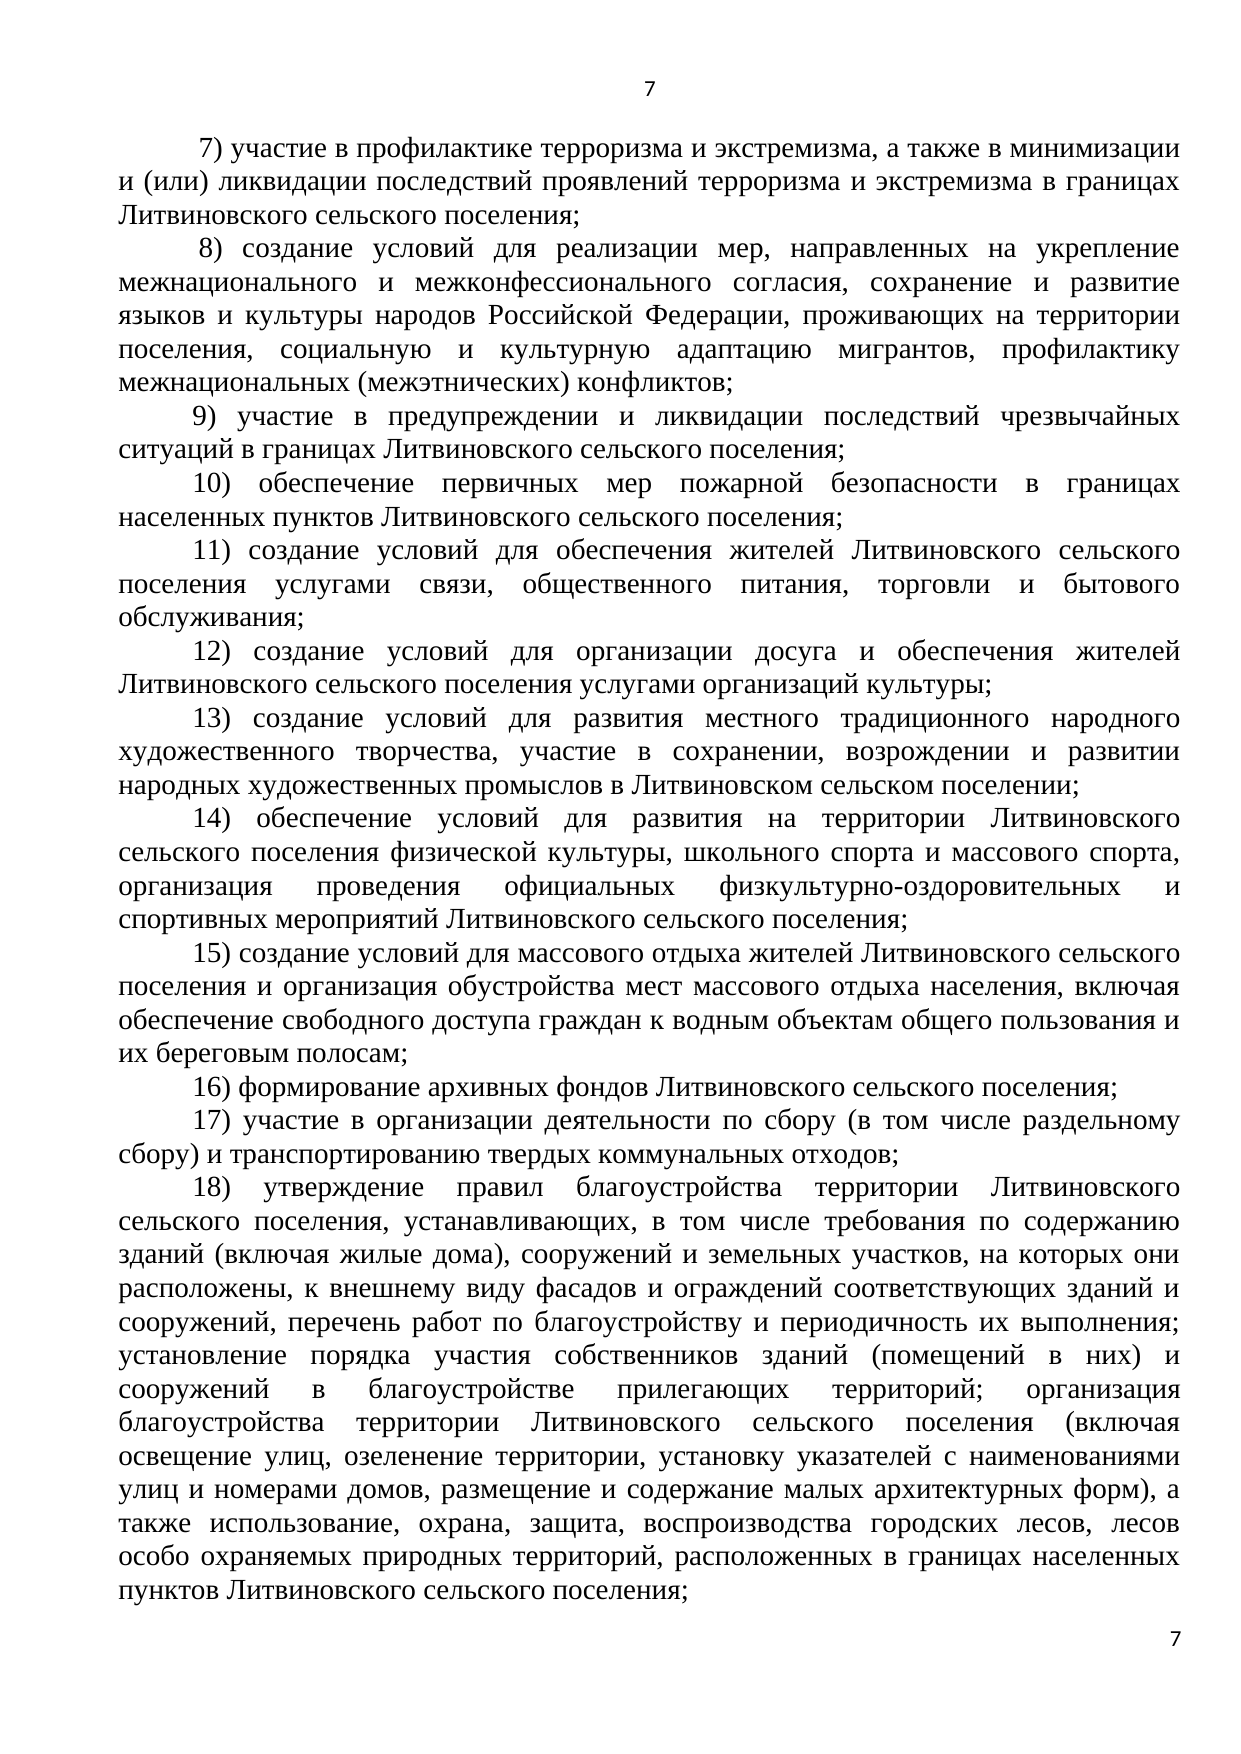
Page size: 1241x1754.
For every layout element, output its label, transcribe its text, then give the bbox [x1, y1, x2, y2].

text 7) участие в профилактике терроризма и экстремизма, а также в минимизации и (или) ликвидации последствий проявлений терроризма и экстремизма в границах Литвиновского сельского поселения; [118, 130, 1181, 230]
text 12) создание условий для организации досуга и обеспечения жителей Литвиновского сельского поселения услугами организаций культуры; [118, 633, 1181, 700]
text 16) формирование архивных фондов Литвиновского сельского поселения; [118, 1069, 1181, 1102]
text 18) утверждение правил благоустройства территории Литвиновского сельского поселения, устанавливающих, в том числе требования по содержанию зданий (включая жилые дома), сооружений и земельных участков, на которых они расположены, к внешнему виду фасадов и ограждений соответствующих зданий и сооружений, перечень работ по благоустройству и периодичность их выполнения; установление порядка участия собственников зданий (помещений в них) и сооружений в благоустройстве прилегающих территорий; организация благоустройства территории Литвиновского сельского поселения (включая освещение улиц, озеленение территории, установку указателей с наименованиями улиц и номерами домов, размещение и содержание малых архитектурных форм), а также использование, охрана, защита, воспроизводства городских лесов, лесов особо охраняемых природных территорий, расположенных в границах населенных пунктов Литвиновского сельского поселения; [118, 1169, 1181, 1606]
text 11) создание условий для обеспечения жителей Литвиновского сельского поселения услугами связи, общественного питания, торговли и бытового обслуживания; [118, 532, 1181, 633]
text 9) участие в предупреждении и ликвидации последствий чрезвычайных ситуаций в границах Литвиновского сельского поселения; [118, 398, 1181, 465]
text 8) создание условий для реализации мер, направленных на укрепление межнационального и межконфессионального согласия, сохранение и развитие языков и культуры народов Российской Федерации, проживающих на территории поселения, социальную и культурную адаптацию мигрантов, профилактику межнациональных (межэтнических) конфликтов; [118, 230, 1181, 398]
text 17) участие в организации деятельности по сбору (в том числе раздельному сбору) и транспортированию твердых коммунальных отходов; [118, 1102, 1181, 1169]
text 15) создание условий для массового отдыха жителей Литвиновского сельского поселения и организация обустройства мест массового отдыха населения, включая обеспечение свободного доступа граждан к водным объектам общего пользования и их береговым полосам; [118, 935, 1181, 1069]
text 10) обеспечение первичных мер пожарной безопасности в границах населенных пунктов Литвиновского сельского поселения; [118, 465, 1181, 532]
text 13) создание условий для развития местного традиционного народного художественного творчества, участие в сохранении, возрождении и развитии народных художественных промыслов в Литвиновском сельском поселении; [118, 700, 1181, 801]
text 14) обеспечение условий для развития на территории Литвиновского сельского поселения физической культуры, школьного спорта и массового спорта, организация проведения официальных физкультурно-оздоровительных и спортивных мероприятий Литвиновского сельского поселения; [118, 801, 1181, 935]
